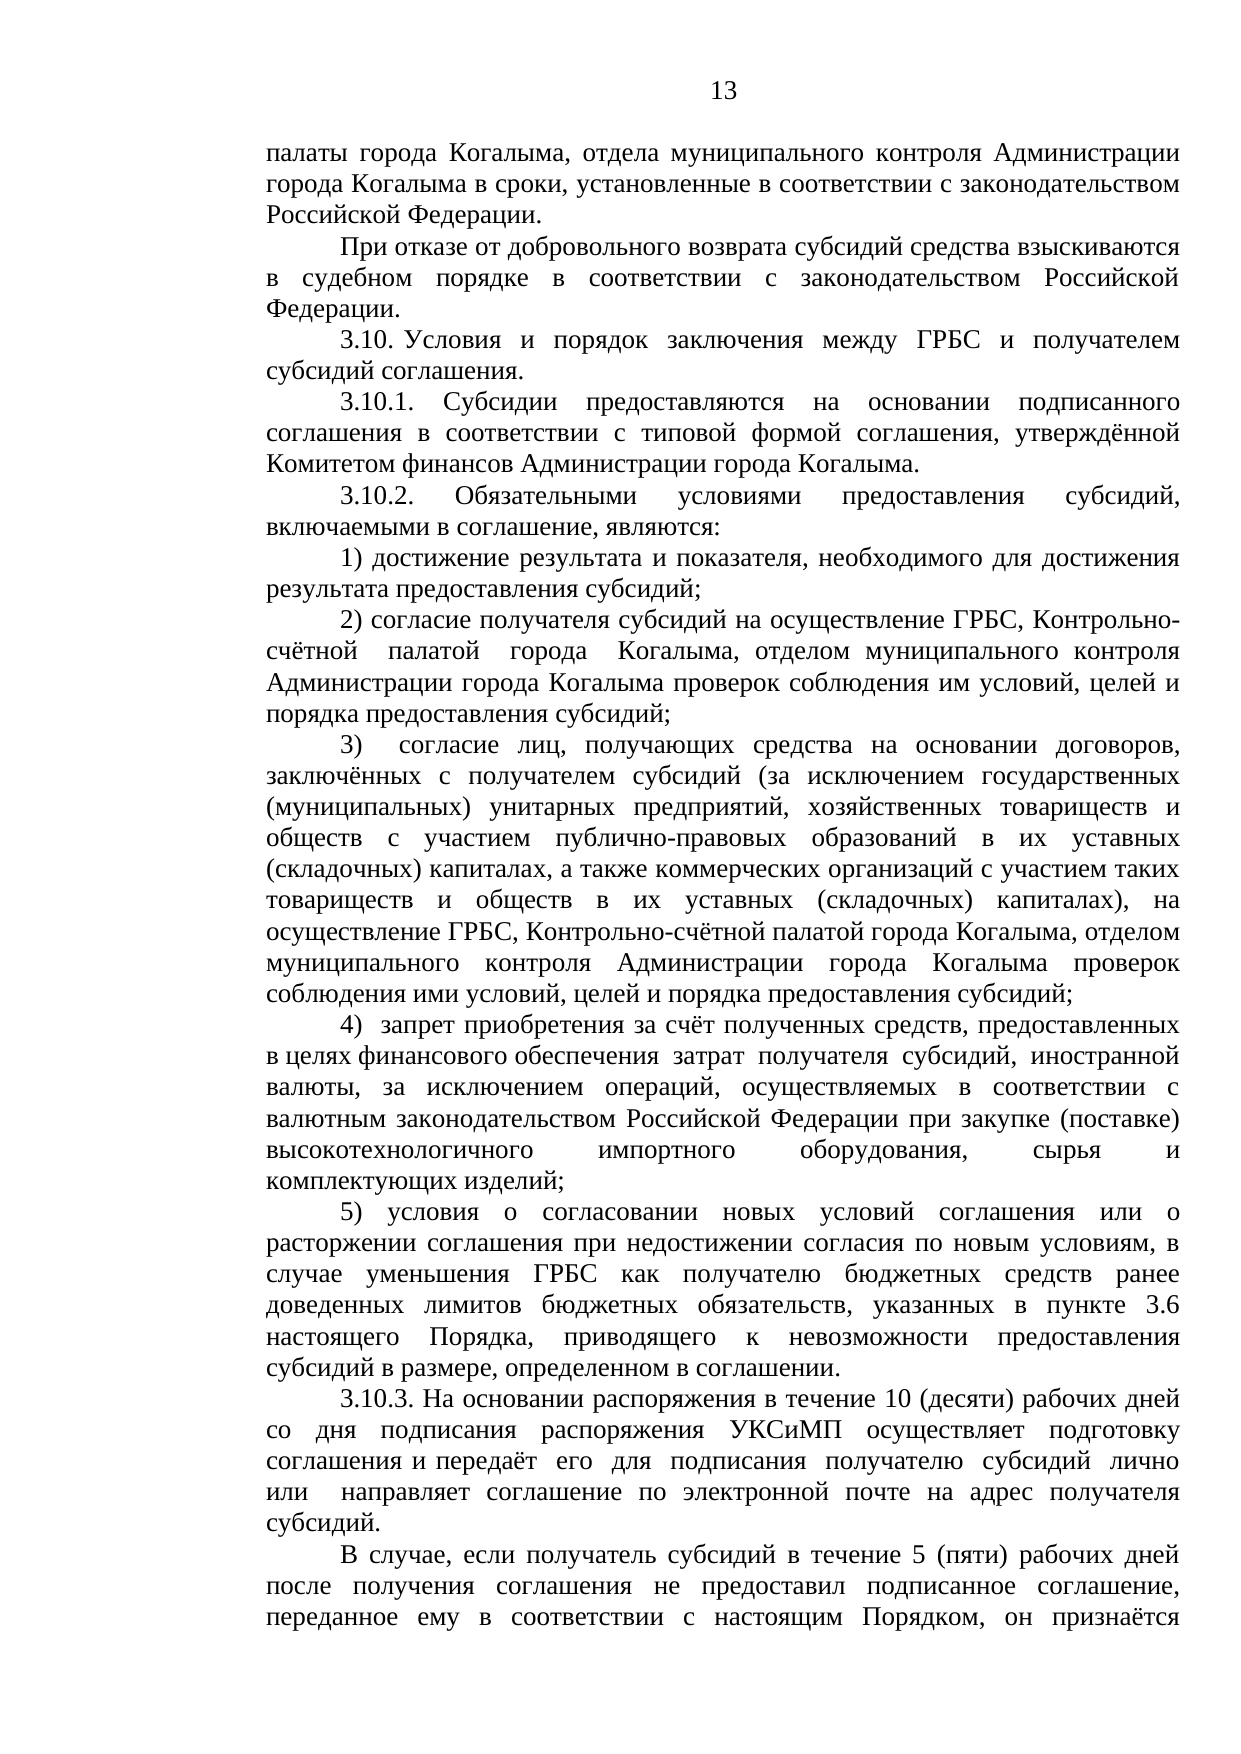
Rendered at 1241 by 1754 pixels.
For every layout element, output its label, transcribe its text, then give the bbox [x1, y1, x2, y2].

text 3.10.2. Обязательными условиями предоставления субсидий, включаемыми в соглашение, являются: [266, 479, 1181, 541]
text 1) достижение результата и показателя, необходимого для достижения результата предоставления субсидий; [266, 541, 1181, 603]
text 3) согласие лиц, получающих средства на основании договоров, заключённых с получателем субсидий (за исключением государственных (муниципальных) унитарных предприятий, хозяйственных товариществ и обществ с участием публично-правовых образований в их уставных (складочных) капиталах, а также коммерческих организаций с участием таких товариществ и обществ в их уставных (складочных) капиталах), на осуществление ГРБС, Контрольно-счётной палатой города Когалыма, отделом муниципального контроля Администрации города Когалыма проверок соблюдения ими условий, целей и порядка предоставления субсидий; [266, 728, 1181, 1008]
text 5) условия о согласовании новых условий соглашения или о расторжении соглашения при недостижении согласия по новым условиям, в случае уменьшения ГРБС как получателю бюджетных средств ранее доведенных лимитов бюджетных обязательств, указанных в пункте 3.6 настоящего Порядка, приводящего к невозможности предоставления субсидий в размере, определенном в соглашении. [266, 1195, 1181, 1382]
text При отказе от добровольного возврата субсидий средства взыскиваются в судебном порядке в соответствии с законодательством Российской Федерации. [266, 229, 1181, 323]
text 3.10. Условия и порядок заключения между ГРБС и получателем субсидий соглашения. [266, 323, 1181, 385]
text 4) запрет приобретения за счёт полученных средств, предоставленных в целях финансового обеспечения затрат получателя субсидий, иностранной валюты, за исключением операций, осуществляемых в соответствии с валютным законодательством Российской Федерации при закупке (поставке) высокотехнологичного импортного оборудования, сырья и комплектующих изделий; [266, 1008, 1181, 1195]
text 3.10.1. Субсидии предоставляются на основании подписанного соглашения в соответствии с типовой формой соглашения, утверждённой Комитетом финансов Администрации города Когалыма. [266, 385, 1181, 479]
text 2) согласие получателя субсидий на осуществление ГРБС, Контрольно-счётной палатой города Когалыма, отделом муниципального контроля Администрации города Когалыма проверок соблюдения им условий, целей и порядка предоставления субсидий; [266, 603, 1181, 728]
text 3.10.3. На основании распоряжения в течение 10 (десяти) рабочих дней со дня подписания распоряжения УКСиМП осуществляет подготовку соглашения и передаёт его для подписания получателю субсидий лично или направляет соглашение по электронной почте на адрес получателя субсидий. [266, 1382, 1181, 1538]
